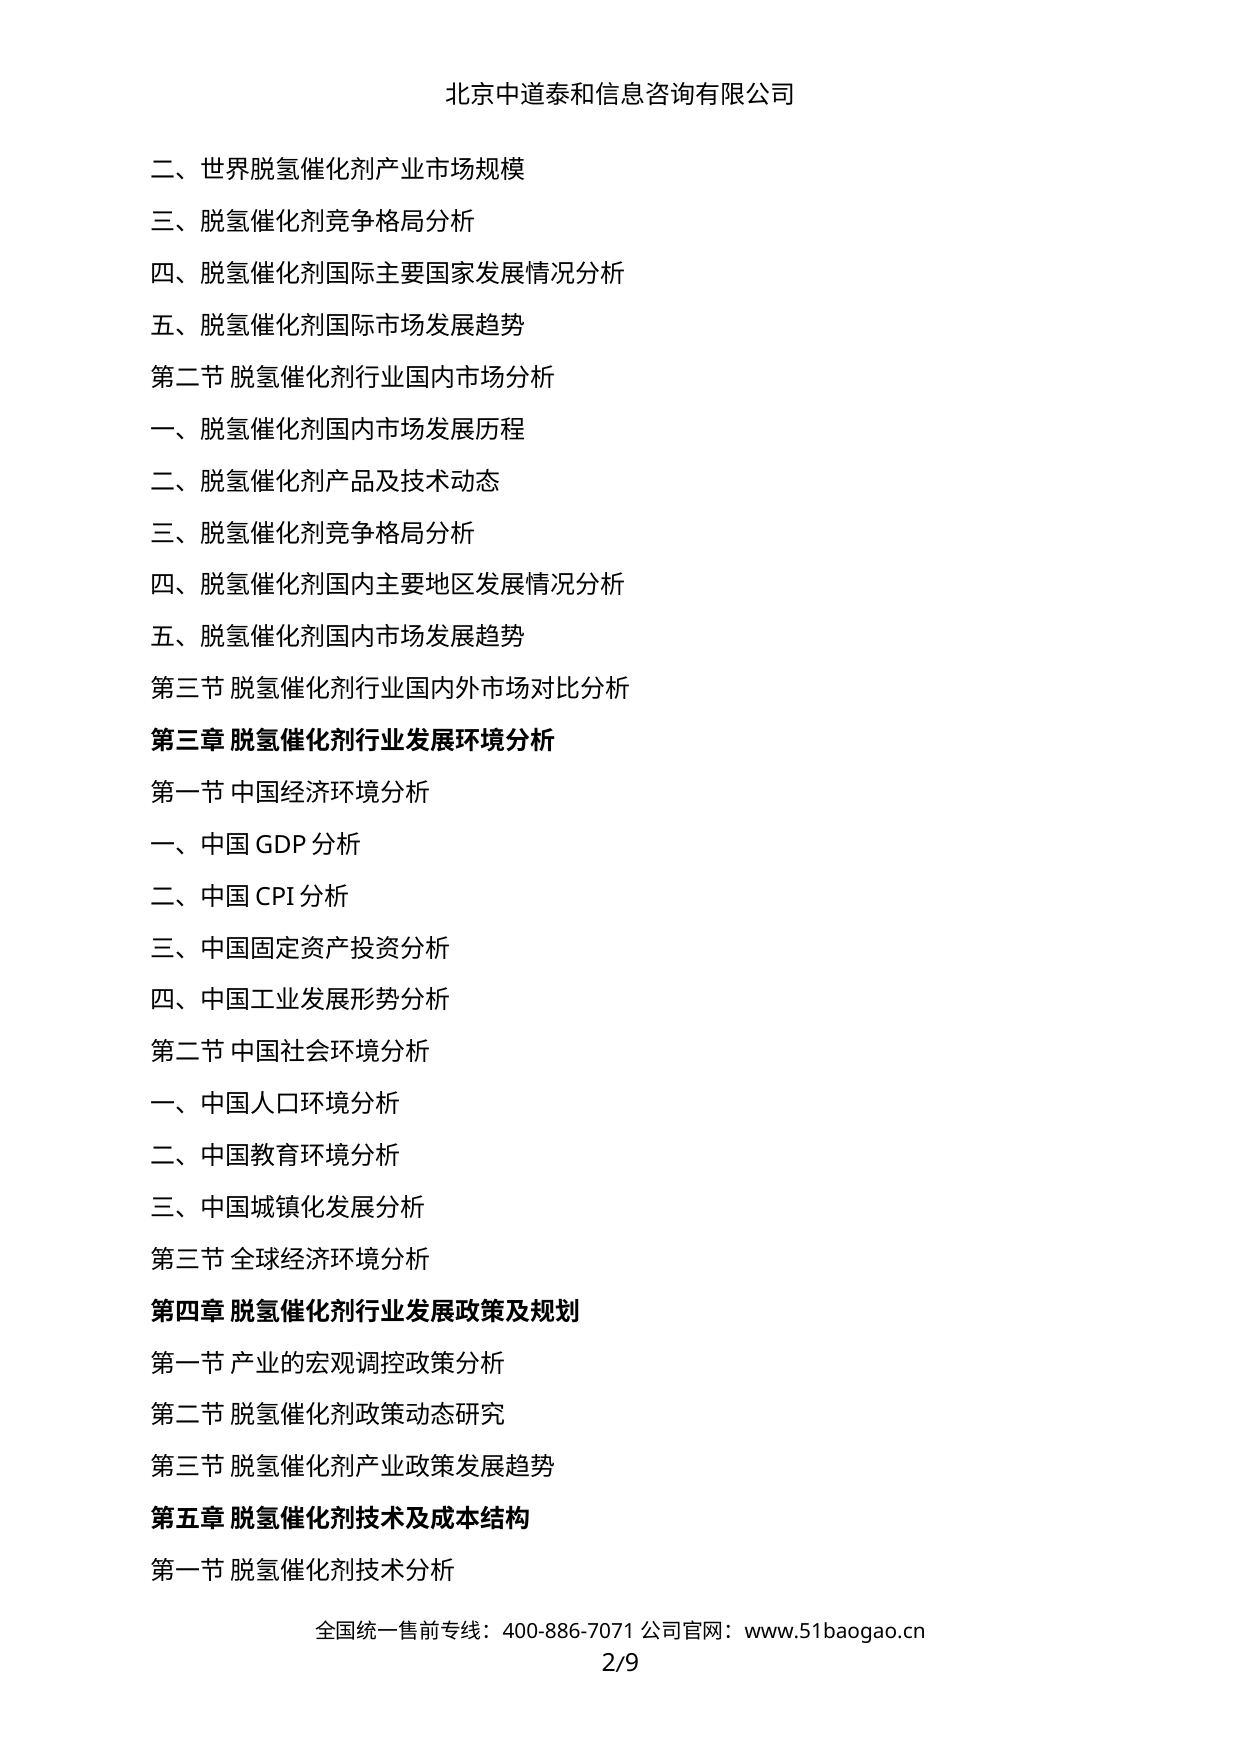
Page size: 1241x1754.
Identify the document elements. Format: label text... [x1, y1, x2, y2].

text 第三节 脱氢催化剂产业政策发展趋势 [150, 1447, 1090, 1483]
text 第一节 中国经济环境分析 [150, 772, 1090, 809]
text 三、脱氢催化剂竞争格局分析 [150, 202, 1090, 238]
text 第二节 脱氢催化剂行业国内市场分析 [150, 357, 1090, 394]
text 第五章 脱氢催化剂技术及成本结构 [150, 1499, 1090, 1535]
text 四、脱氢催化剂国际主要国家发展情况分析 [150, 254, 1090, 290]
text 三、脱氢催化剂竞争格局分析 [150, 513, 1090, 549]
text 第三节 脱氢催化剂行业国内外市场对比分析 [150, 669, 1090, 705]
text 第四章 脱氢催化剂行业发展政策及规划 [150, 1291, 1090, 1327]
text 四、脱氢催化剂国内主要地区发展情况分析 [150, 565, 1090, 601]
text 一、中国人口环境分析 [150, 1084, 1090, 1120]
text 第一节 产业的宏观调控政策分析 [150, 1343, 1090, 1379]
text 一、脱氢催化剂国内市场发展历程 [150, 409, 1090, 446]
text 一、中国GDP分析 [150, 824, 1090, 861]
text 五、脱氢催化剂国际市场发展趋势 [150, 306, 1090, 342]
text 三、中国城镇化发展分析 [150, 1187, 1090, 1224]
text 第二节 中国社会环境分析 [150, 1032, 1090, 1068]
text 二、世界脱氢催化剂产业市场规模 [150, 150, 1090, 186]
text 五、脱氢催化剂国内市场发展趋势 [150, 617, 1090, 653]
text 二、中国教育环境分析 [150, 1136, 1090, 1172]
text 二、中国CPI分析 [150, 876, 1090, 912]
text 二、脱氢催化剂产品及技术动态 [150, 461, 1090, 497]
text 第三章 脱氢催化剂行业发展环境分析 [150, 721, 1090, 757]
text 第三节 全球经济环境分析 [150, 1239, 1090, 1276]
text 四、中国工业发展形势分析 [150, 980, 1090, 1016]
text 第一节 脱氢催化剂技术分析 [150, 1551, 1090, 1587]
text 三、中国固定资产投资分析 [150, 928, 1090, 964]
text 第二节 脱氢催化剂政策动态研究 [150, 1395, 1090, 1431]
